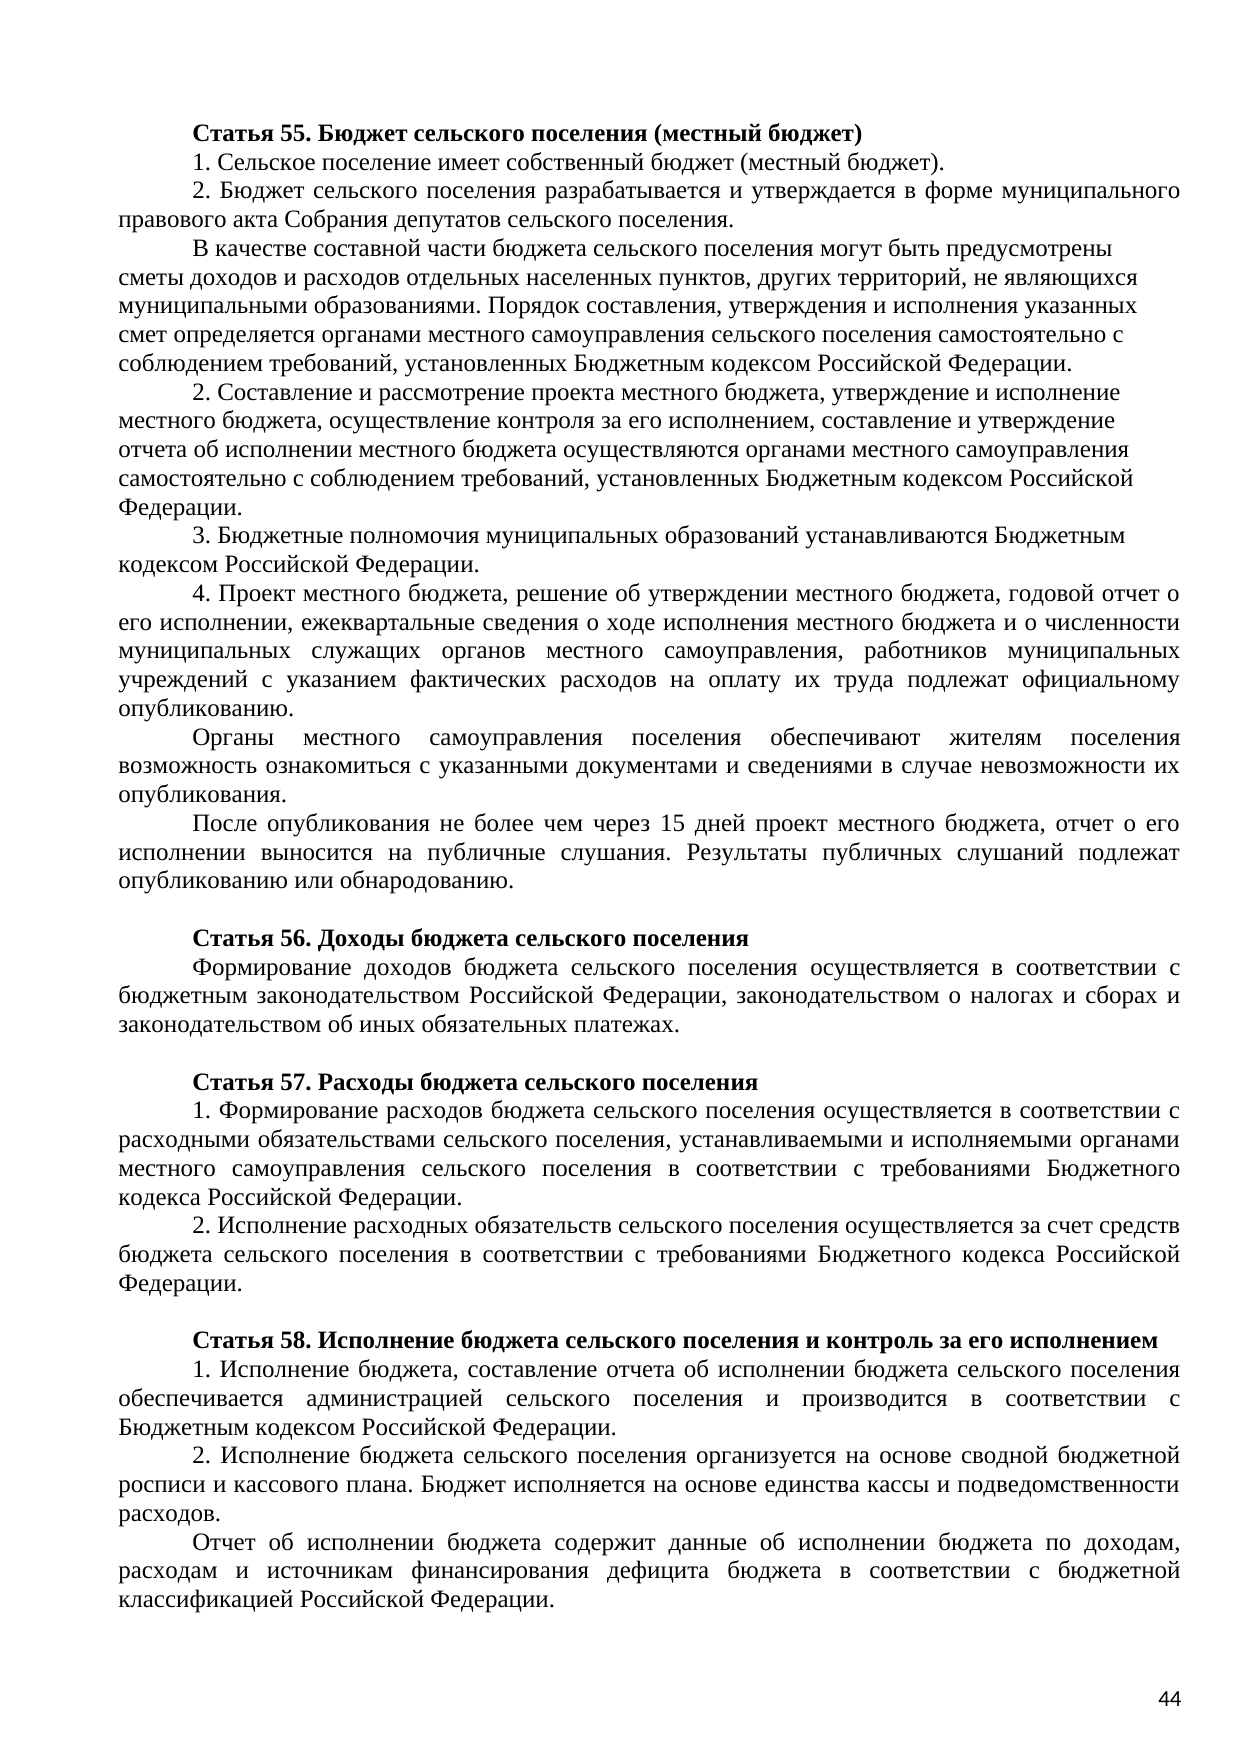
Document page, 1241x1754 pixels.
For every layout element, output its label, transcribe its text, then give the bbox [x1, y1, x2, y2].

text Органы местного самоуправления поселения обеспечивают жителям поселения возможность ознакомиться с указанными документами и сведениями в случае невозможности их опубликования. [118, 722, 1181, 808]
text Отчет об исполнении бюджета содержит данные об исполнении бюджета по доходам, расходам и источникам финансирования дефицита бюджета в соответствии с бюджетной классификацией Российской Федерации. [118, 1527, 1181, 1613]
text После опубликования не более чем через 15 дней проект местного бюджета, отчет о его исполнении выносится на публичные слушания. Результаты публичных слушаний подлежат опубликованию или обнародованию. [118, 808, 1181, 894]
text 2. Исполнение бюджета сельского поселения организуется на основе сводной бюджетной росписи и кассового плана. Бюджет исполняется на основе единства кассы и подведомственности расходов. [118, 1441, 1181, 1527]
text Статья 55. Бюджет сельского поселения (местный бюджет) [118, 118, 1181, 147]
text Статья 56. Доходы бюджета сельского поселения [118, 923, 1181, 952]
text 1. Исполнение бюджета, составление отчета об исполнении бюджета сельского поселения обеспечивается администрацией сельского поселения и производится в соответствии с Бюджетным кодексом Российской Федерации. [118, 1354, 1181, 1441]
text В качестве составной части бюджета сельского поселения могут быть предусмотрены сметы доходов и расходов отдельных населенных пунктов, других территорий, не являющихся муниципальными образованиями. Порядок составления, утверждения и исполнения указанных смет определяется органами местного самоуправления сельского поселения самостоятельно с соблюдением требований, установленных Бюджетным кодексом Российской Федерации. [118, 233, 1181, 377]
text 2. Составление и рассмотрение проекта местного бюджета, утверждение и исполнение местного бюджета, осуществление контроля за его исполнением, составление и утверждение отчета об исполнении местного бюджета осуществляются органами местного самоуправления самостоятельно с соблюдением требований, установленных Бюджетным кодексом Российской Федерации. [118, 377, 1181, 521]
text Статья 57. Расходы бюджета сельского поселения [118, 1067, 1181, 1096]
text 2. Бюджет сельского поселения разрабатывается и утверждается в форме муниципального правового акта Собрания депутатов сельского поселения. [118, 176, 1181, 233]
text Формирование доходов бюджета сельского поселения осуществляется в соответствии с бюджетным законодательством Российской Федерации, законодательством о налогах и сборах и законодательством об иных обязательных платежах. [118, 952, 1181, 1038]
text 3. Бюджетные полномочия муниципальных образований устанавливаются Бюджетным кодексом Российской Федерации. [118, 521, 1181, 578]
text 1. Формирование расходов бюджета сельского поселения осуществляется в соответствии с расходными обязательствами сельского поселения, устанавливаемыми и исполняемыми органами местного самоуправления сельского поселения в соответствии с требованиями Бюджетного кодекса Российской Федерации. [118, 1096, 1181, 1211]
text 1. Сельское поселение имеет собственный бюджет (местный бюджет). [118, 147, 1181, 176]
text 2. Исполнение расходных обязательств сельского поселения осуществляется за счет средств бюджета сельского поселения в соответствии с требованиями Бюджетного кодекса Российской Федерации. [118, 1211, 1181, 1297]
text Статья 58. Исполнение бюджета сельского поселения и контроль за его исполнением [118, 1326, 1181, 1354]
text 4. Проект местного бюджета, решение об утверждении местного бюджета, годовой отчет о его исполнении, ежеквартальные сведения о ходе исполнения местного бюджета и о численности муниципальных служащих органов местного самоуправления, работников муниципальных учреждений с указанием фактических расходов на оплату их труда подлежат официальному опубликованию. [118, 578, 1181, 722]
